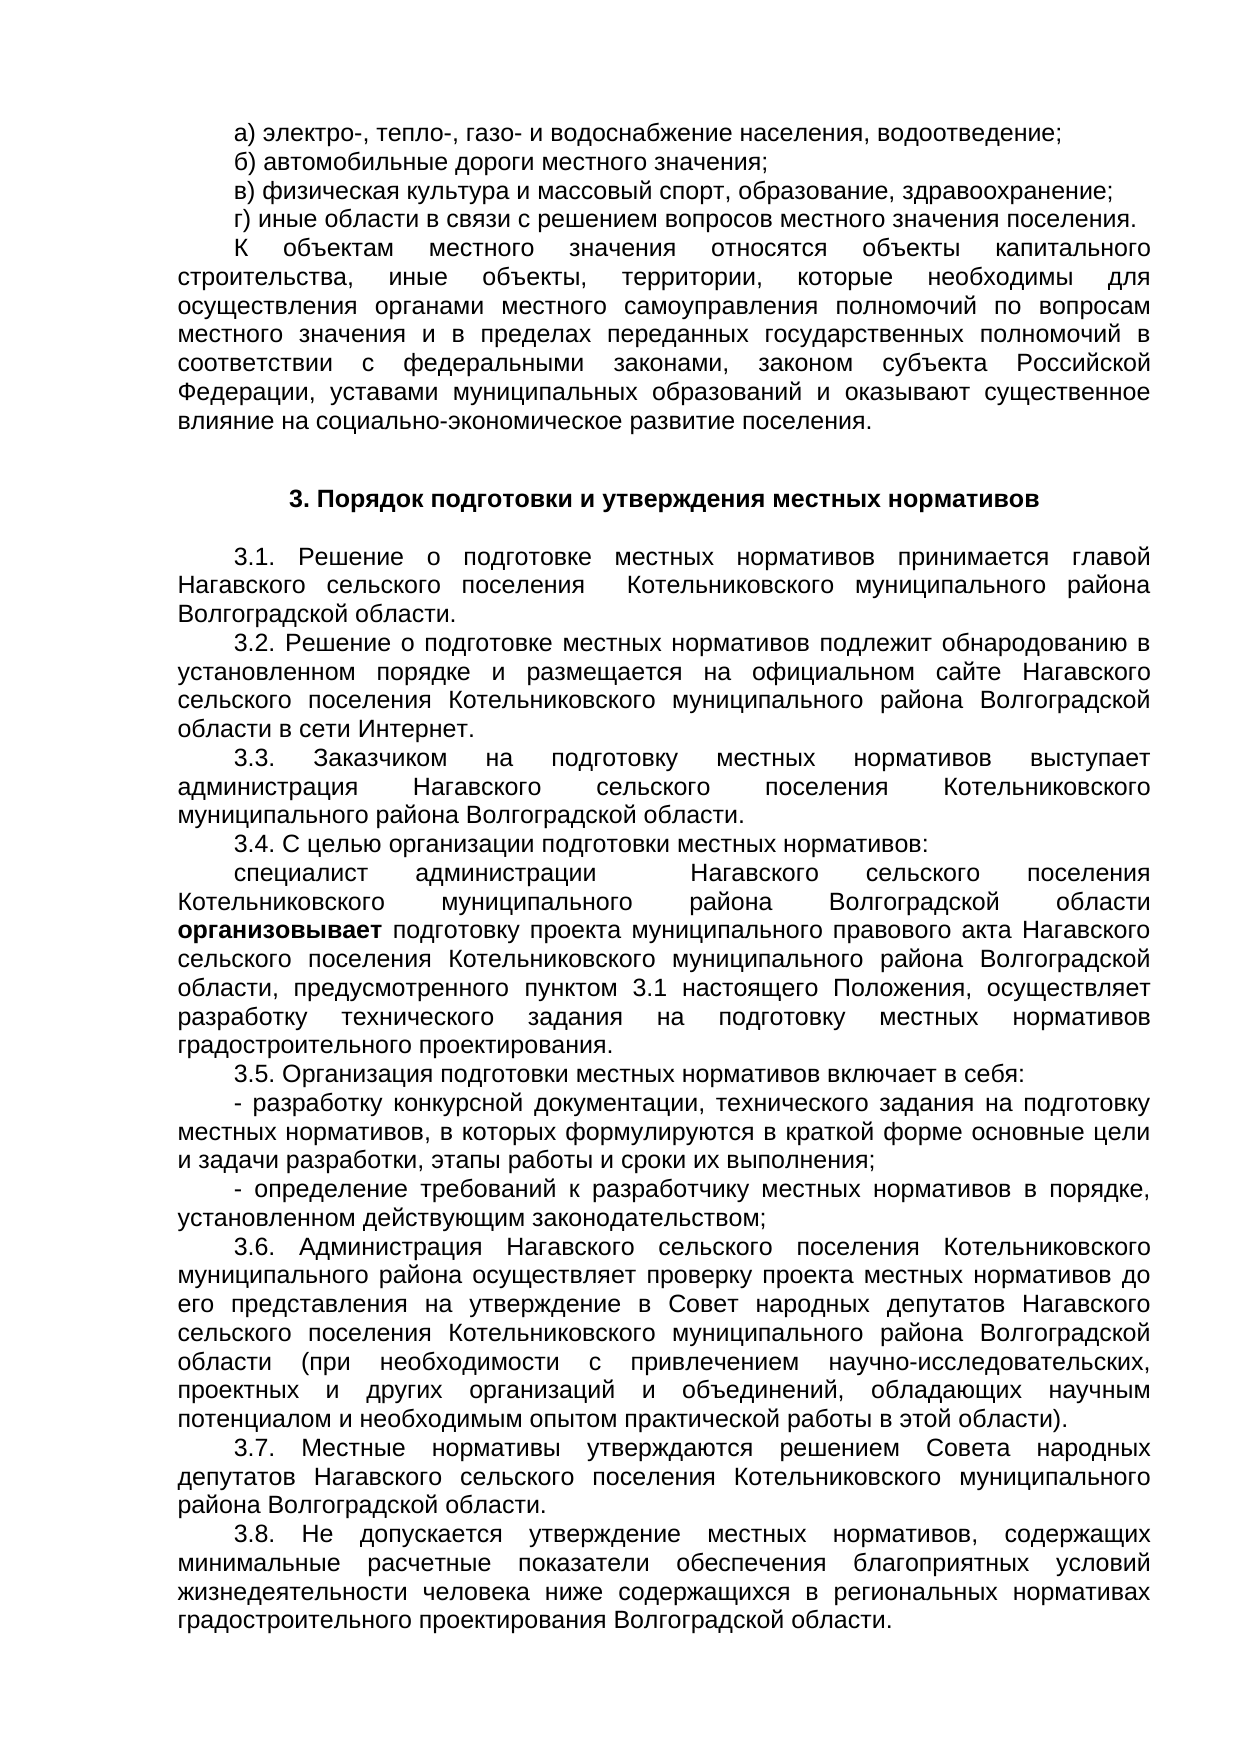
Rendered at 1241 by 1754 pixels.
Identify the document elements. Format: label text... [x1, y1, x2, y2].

text 3.3. Заказчиком на подготовку местных нормативов выступает администрация Нагавского сельского поселения Котельниковского муниципального района Волгоградской области. [177, 743, 1152, 829]
text К объектам местного значения относятся объекты капитального строительства, иные объекты, территории, которые необходимы для осуществления органами местного самоуправления полномочий по вопросам местного значения и в пределах переданных государственных полномочий в соответствии с федеральными законами, законом субъекта Российской Федерации, уставами муниципальных образований и оказывают существенное влияние на социально-экономическое развитие поселения. [177, 233, 1152, 434]
text 3.7. Местные нормативы утверждаются решением Совета народных депутатов Нагавского сельского поселения Котельниковского муниципального района Волгоградской области. [177, 1433, 1152, 1519]
text б) автомобильные дороги местного значения; [177, 147, 1152, 176]
text 3.8. Не допускается утверждение местных нормативов, содержащих минимальные расчетные показатели обеспечения благоприятных условий жизнедеятельности человека ниже содержащихся в региональных нормативах градостроительного проектирования Волгоградской области. [177, 1519, 1152, 1634]
text 3.4. С целью организации подготовки местных нормативов: [177, 829, 1152, 858]
text 3.6. Администрация Нагавского сельского поселения Котельниковского муниципального района осуществляет проверку проекта местных нормативов до его представления на утверждение в Совет народных депутатов Нагавского сельского поселения Котельниковского муниципального района Волгоградской области (при необходимости с привлечением научно-исследовательских, проектных и других организаций и объединений, обладающих научным потенциалом и необходимым опытом практической работы в этой области). [177, 1231, 1152, 1433]
text в) физическая культура и массовый спорт, образование, здравоохранение; [177, 176, 1152, 204]
text г) иные области в связи с решением вопросов местного значения поселения. [177, 204, 1152, 233]
text 3.5. Организация подготовки местных нормативов включает в себя: [177, 1059, 1152, 1088]
text 3.2. Решение о подготовке местных нормативов подлежит обнародованию в установленном порядке и размещается на официальном сайте Нагавского сельского поселения Котельниковского муниципального района Волгоградской области в сети Интернет. [177, 628, 1152, 743]
text специалист администрации Нагавского сельского поселения Котельниковского муниципального района Волгоградской области организовывает подготовку проекта муниципального правового акта Нагавского сельского поселения Котельниковского муниципального района Волгоградской области, предусмотренного пунктом 3.1 настоящего Положения, осуществляет разработку технического задания на подготовку местных нормативов градостроительного проектирования. [177, 858, 1152, 1059]
text 3. Порядок подготовки и утверждения местных нормативов [177, 484, 1152, 513]
text - определение требований к разработчику местных нормативов в порядке, установленном действующим законодательством; [177, 1174, 1152, 1231]
text 3.1. Решение о подготовке местных нормативов принимается главой Нагавского сельского поселения Котельниковского муниципального района Волгоградской области. [177, 541, 1152, 628]
text а) электро-, тепло-, газо- и водоснабжение населения, водоотведение; [177, 118, 1152, 147]
text - разработку конкурсной документации, технического задания на подготовку местных нормативов, в которых формулируются в краткой форме основные цели и задачи разработки, этапы работы и сроки их выполнения; [177, 1088, 1152, 1174]
